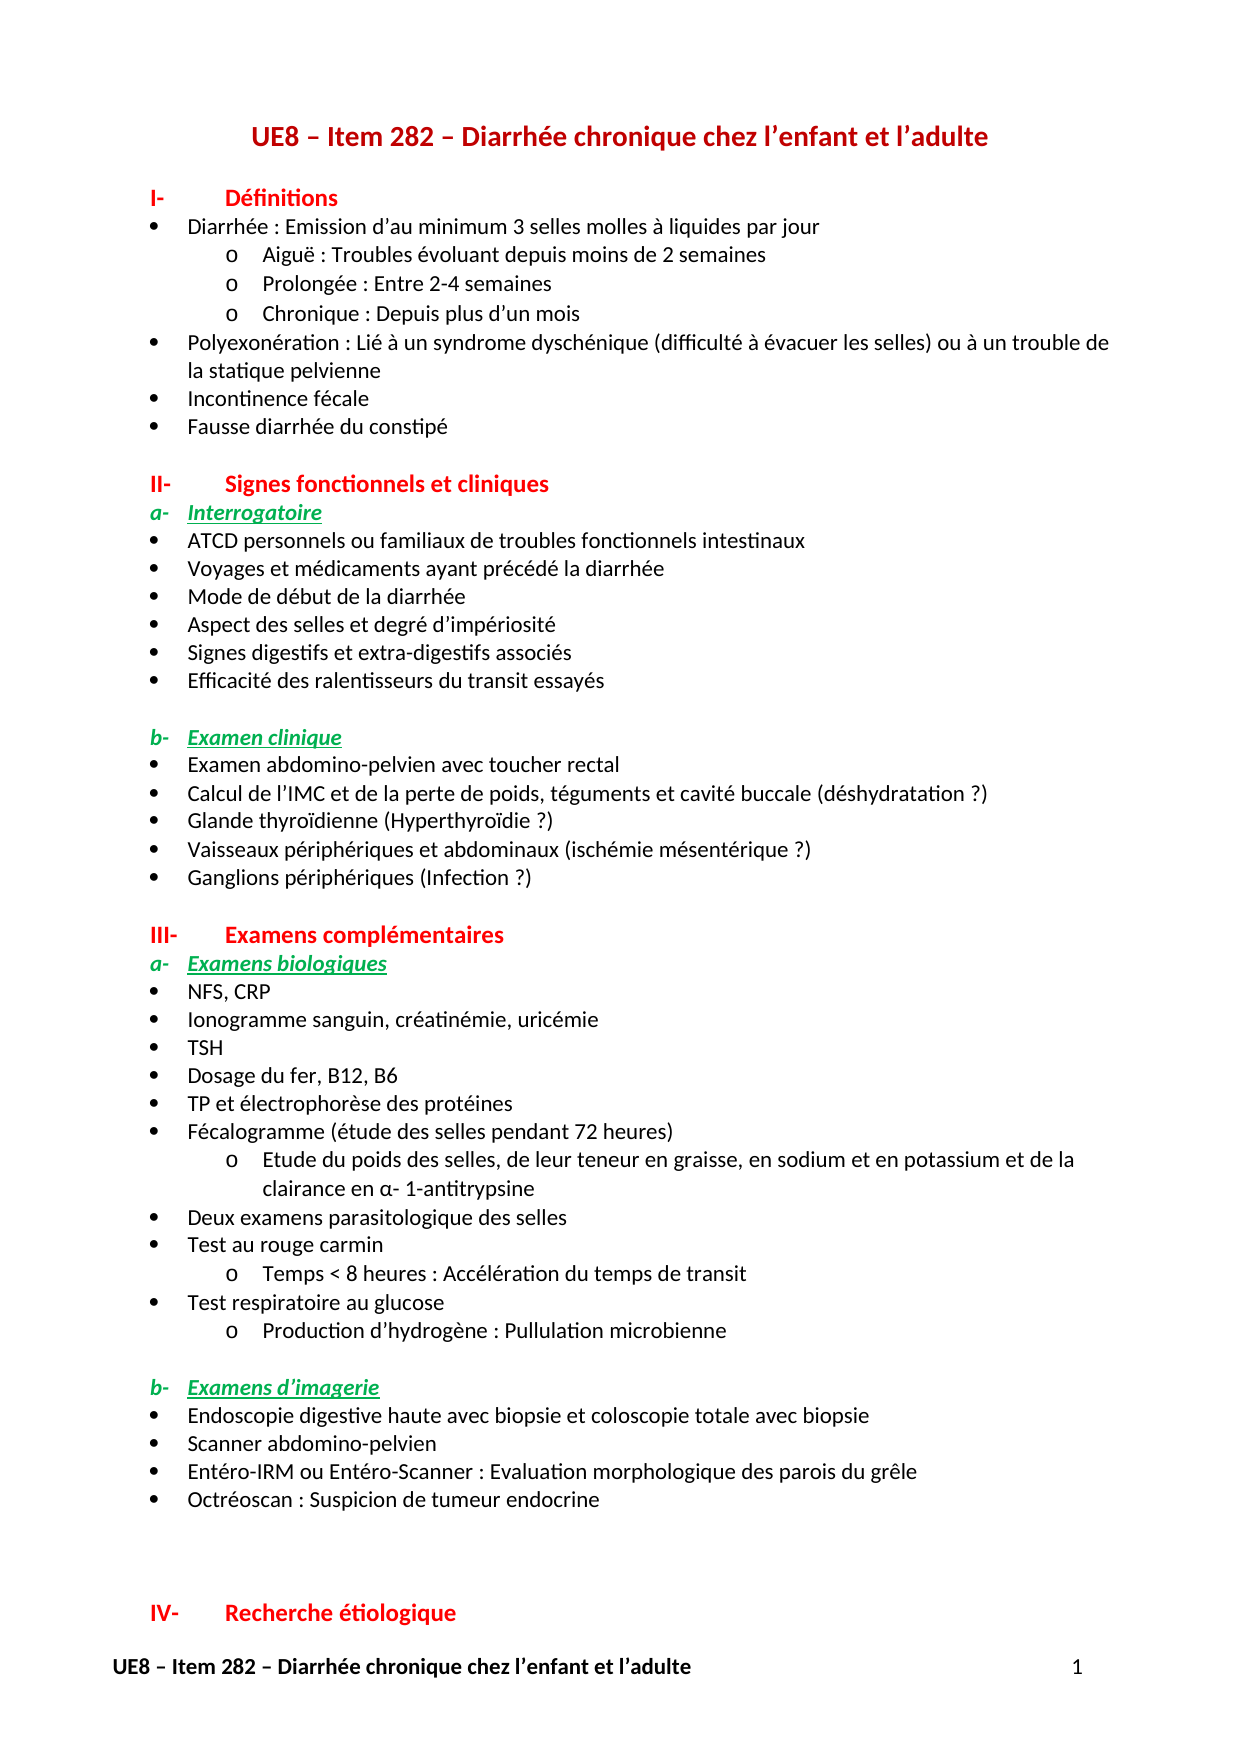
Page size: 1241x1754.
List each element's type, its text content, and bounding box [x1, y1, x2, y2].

list Fausse diarrhée du constipé [150, 412, 1128, 440]
list Dosage du fer, B12, B6 [150, 1061, 1128, 1089]
list Temps < 8 heures : Accélération du temps de transit [225, 1259, 1128, 1288]
list Glande thyroïdienne (Hyperthyroïdie ?) [150, 807, 1128, 835]
list Efficacité des ralentisseurs du transit essayés [150, 667, 1128, 694]
list Production d’hydrogène : Pullulation microbienne [225, 1316, 1128, 1345]
list Endoscopie digestive haute avec biopsie et coloscopie totale avec biopsie [150, 1401, 1128, 1429]
list Aspect des selles et degré d’impériosité [150, 611, 1128, 638]
list Interrogatoire [150, 498, 1128, 526]
list Chronique : Depuis plus d’un mois [225, 299, 1128, 328]
list Deux examens parasitologique des selles [150, 1203, 1128, 1231]
list Examens d’imagerie [150, 1373, 1128, 1401]
list Signes digestifs et extra-digestifs associés [150, 638, 1128, 667]
list Calcul de l’IMC et de la perte de poids, téguments et cavité buccale (déshydratation ?) [150, 779, 1128, 807]
list Examen abdomino-pelvien avec toucher rectal [150, 751, 1128, 779]
list Scanner abdomino-pelvien [150, 1429, 1128, 1457]
list Définitions [150, 182, 1128, 212]
list Etude du poids des selles, de leur teneur en graisse, en sodium et en potassium et de la clairance en α- 1-antitrypsine [225, 1145, 1128, 1203]
list Vaisseaux périphériques et abdominaux (ischémie mésentérique ?) [150, 835, 1128, 863]
list Examens biologiques [150, 949, 1128, 977]
list Prolongée : Entre 2-4 semaines [225, 269, 1128, 299]
list Fécalogramme (étude des selles pendant 72 heures) [150, 1117, 1128, 1145]
list Ionogramme sanguin, créatinémie, uricémie [150, 1005, 1128, 1033]
list Aiguë : Troubles évoluant depuis moins de 2 semaines [225, 240, 1128, 269]
list Examens complémentaires [150, 919, 1128, 949]
list Signes fonctionnels et cliniques [150, 468, 1128, 498]
list Incontinence fécale [150, 384, 1128, 412]
text UE8 – Item 282 – Diarrhée chronique chez l’enfant et l’adulte [112, 118, 1128, 154]
list ATCD personnels ou familiaux de troubles fonctionnels intestinaux [150, 526, 1128, 554]
list Voyages et médicaments ayant précédé la diarrhée [150, 554, 1128, 582]
list NFS, CRP [150, 977, 1128, 1005]
list Test au rouge carmin [150, 1231, 1128, 1259]
list Test respiratoire au glucose [150, 1288, 1128, 1316]
list Ganglions périphériques (Infection ?) [150, 863, 1128, 891]
list Entéro-IRM ou Entéro-Scanner : Evaluation morphologique des parois du grêle [150, 1457, 1128, 1485]
list Polyexonération : Lié à un syndrome dyschénique (difficulté à évacuer les selles) ou à un trouble de la statique pelvienne [150, 328, 1128, 384]
list Mode de début de la diarrhée [150, 582, 1128, 611]
list TP et électrophorèse des protéines [150, 1089, 1128, 1117]
list Diarrhée : Emission d’au minimum 3 selles molles à liquides par jour [150, 212, 1128, 240]
list Examen clinique [150, 723, 1128, 751]
list Recherche étiologique [150, 1597, 1128, 1628]
list TSH [150, 1033, 1128, 1061]
list Octréoscan : Suspicion de tumeur endocrine [150, 1485, 1128, 1513]
